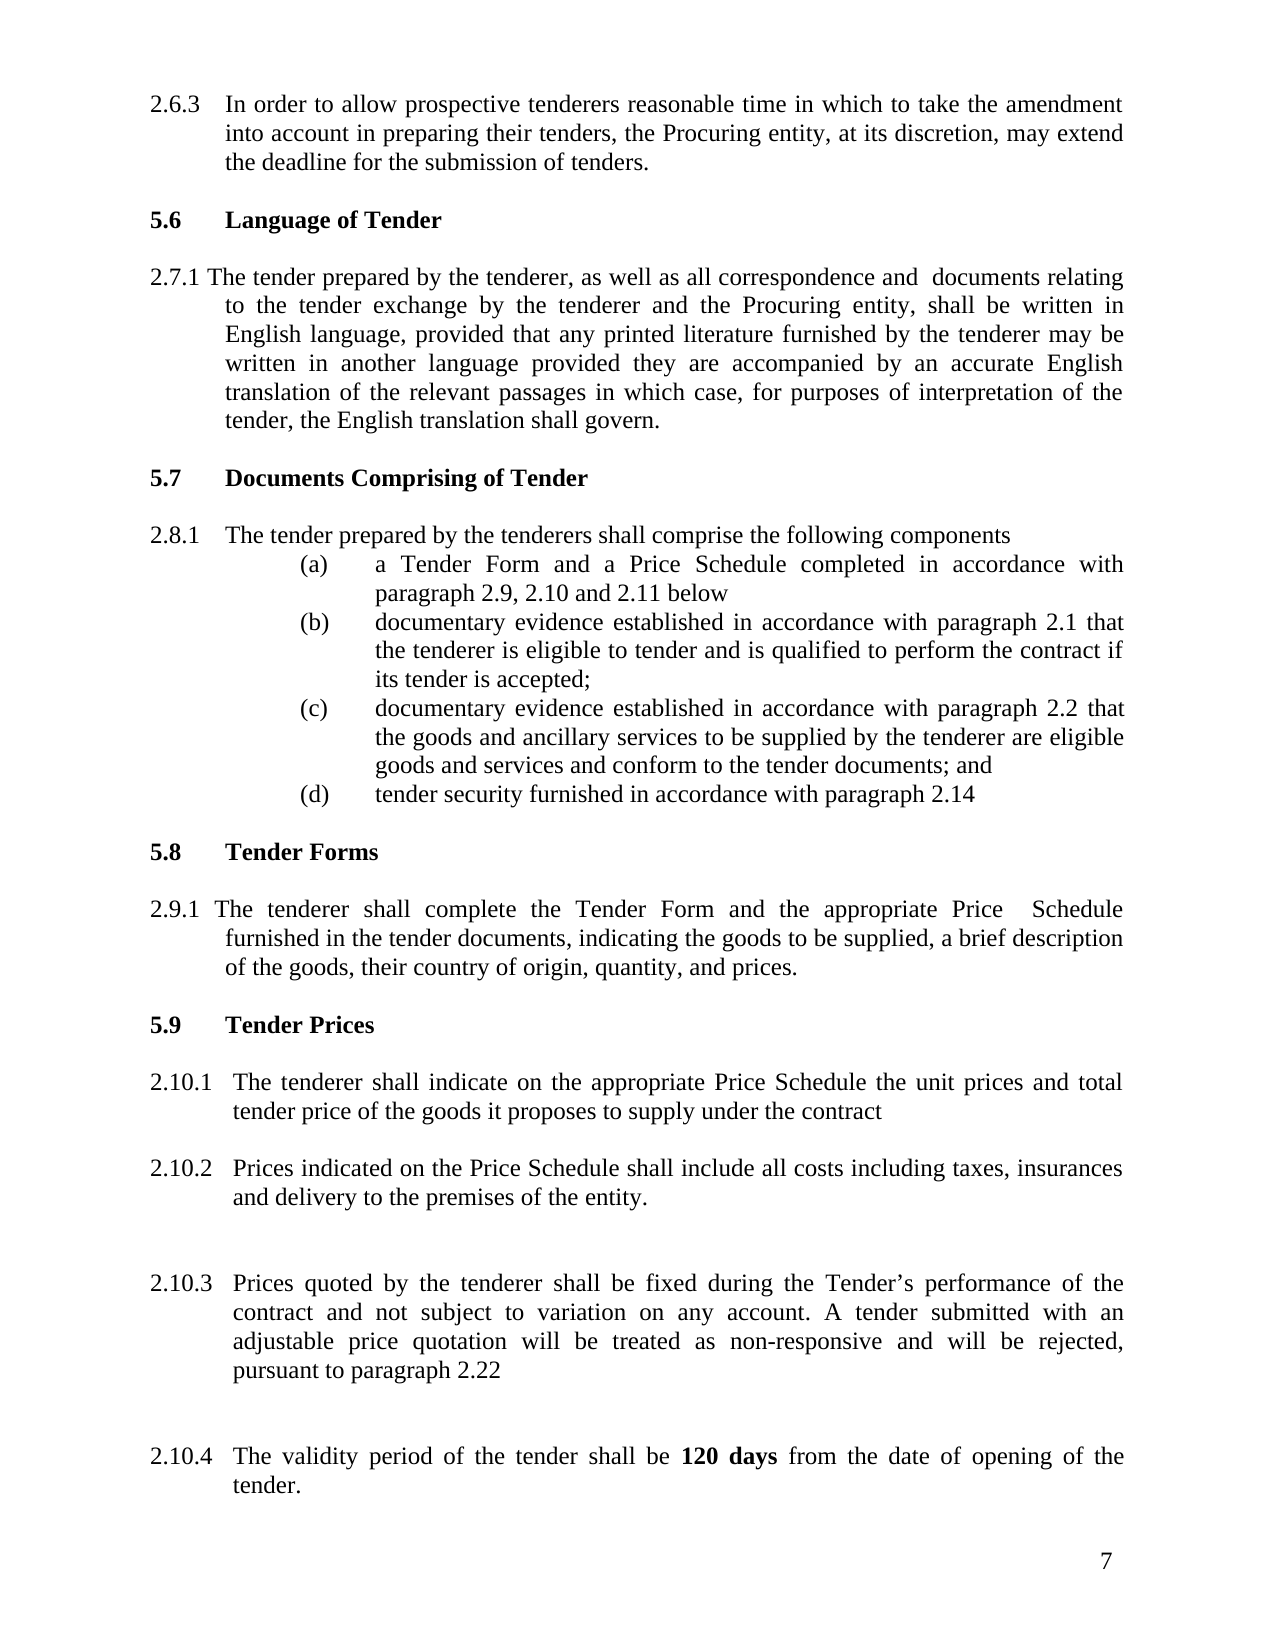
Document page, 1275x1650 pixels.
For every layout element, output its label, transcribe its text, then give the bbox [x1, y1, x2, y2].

list The tender prepared by the tenderers shall comprise the following components [150, 521, 1242, 549]
list The tenderer shall indicate on the appropriate Price Schedule the unit prices and total tender price of the goods it proposes to supply under the contract [150, 1067, 1124, 1124]
list Prices quoted by the tenderer shall be fixed during the Tender’s performance of the contract and not subject to variation on any account. A tender submitted with an adjustable price quotation will be treated as non-responsive and will be rejected, pursuant to paragraph 2.22 [150, 1268, 1125, 1383]
list tender security furnished in accordance with paragraph 2.14 [300, 779, 1242, 808]
list documentary evidence established in accordance with paragraph 2.2 that the goods and ancillary services to be supplied by the tenderer are eligible goods and services and conform to the tender documents; and [300, 693, 1125, 779]
text 2.7.1 The tender prepared by the tenderer, as well as all correspondence and documents relating to the tender exchange by the tenderer and the Procuring entity, shall be written in English language, provided that any printed literature furnished by the tenderer may be written in another language provided they are accompanied by an accurate English translation of the relevant passages in which case, for purposes of interpretation of the tender, the English translation shall govern. [150, 262, 1125, 434]
list documentary evidence established in accordance with paragraph 2.1 that the tenderer is eligible to tender and is qualified to perform the contract if its tender is accepted; [300, 607, 1125, 693]
list Prices indicated on the Price Schedule shall include all costs including taxes, insurances and delivery to the premises of the entity. [150, 1153, 1124, 1211]
text 5.6 Language of Tender [150, 205, 1242, 233]
text 5.8 Tender Forms [150, 837, 1242, 866]
list a Tender Form and a Price Schedule completed in accordance with paragraph 2.9, 2.10 and 2.11 below [300, 549, 1125, 607]
text 5.9 Tender Prices [150, 1010, 1242, 1039]
text 5.7 Documents Comprising of Tender [150, 463, 1242, 492]
list In order to allow prospective tenderers reasonable time in which to take the amendment into account in preparing their tenders, the Procuring entity, at its discretion, may extend the deadline for the submission of tenders. [150, 89, 1124, 175]
text 2.9.1 The tenderer shall complete the Tender Form and the appropriate Price Schedule furnished in the tender documents, indicating the goods to be supplied, a brief description of the goods, their country of origin, quantity, and prices. [150, 894, 1125, 981]
list The validity period of the tender shall be 120 days from the date of opening of the tender. [150, 1441, 1125, 1498]
